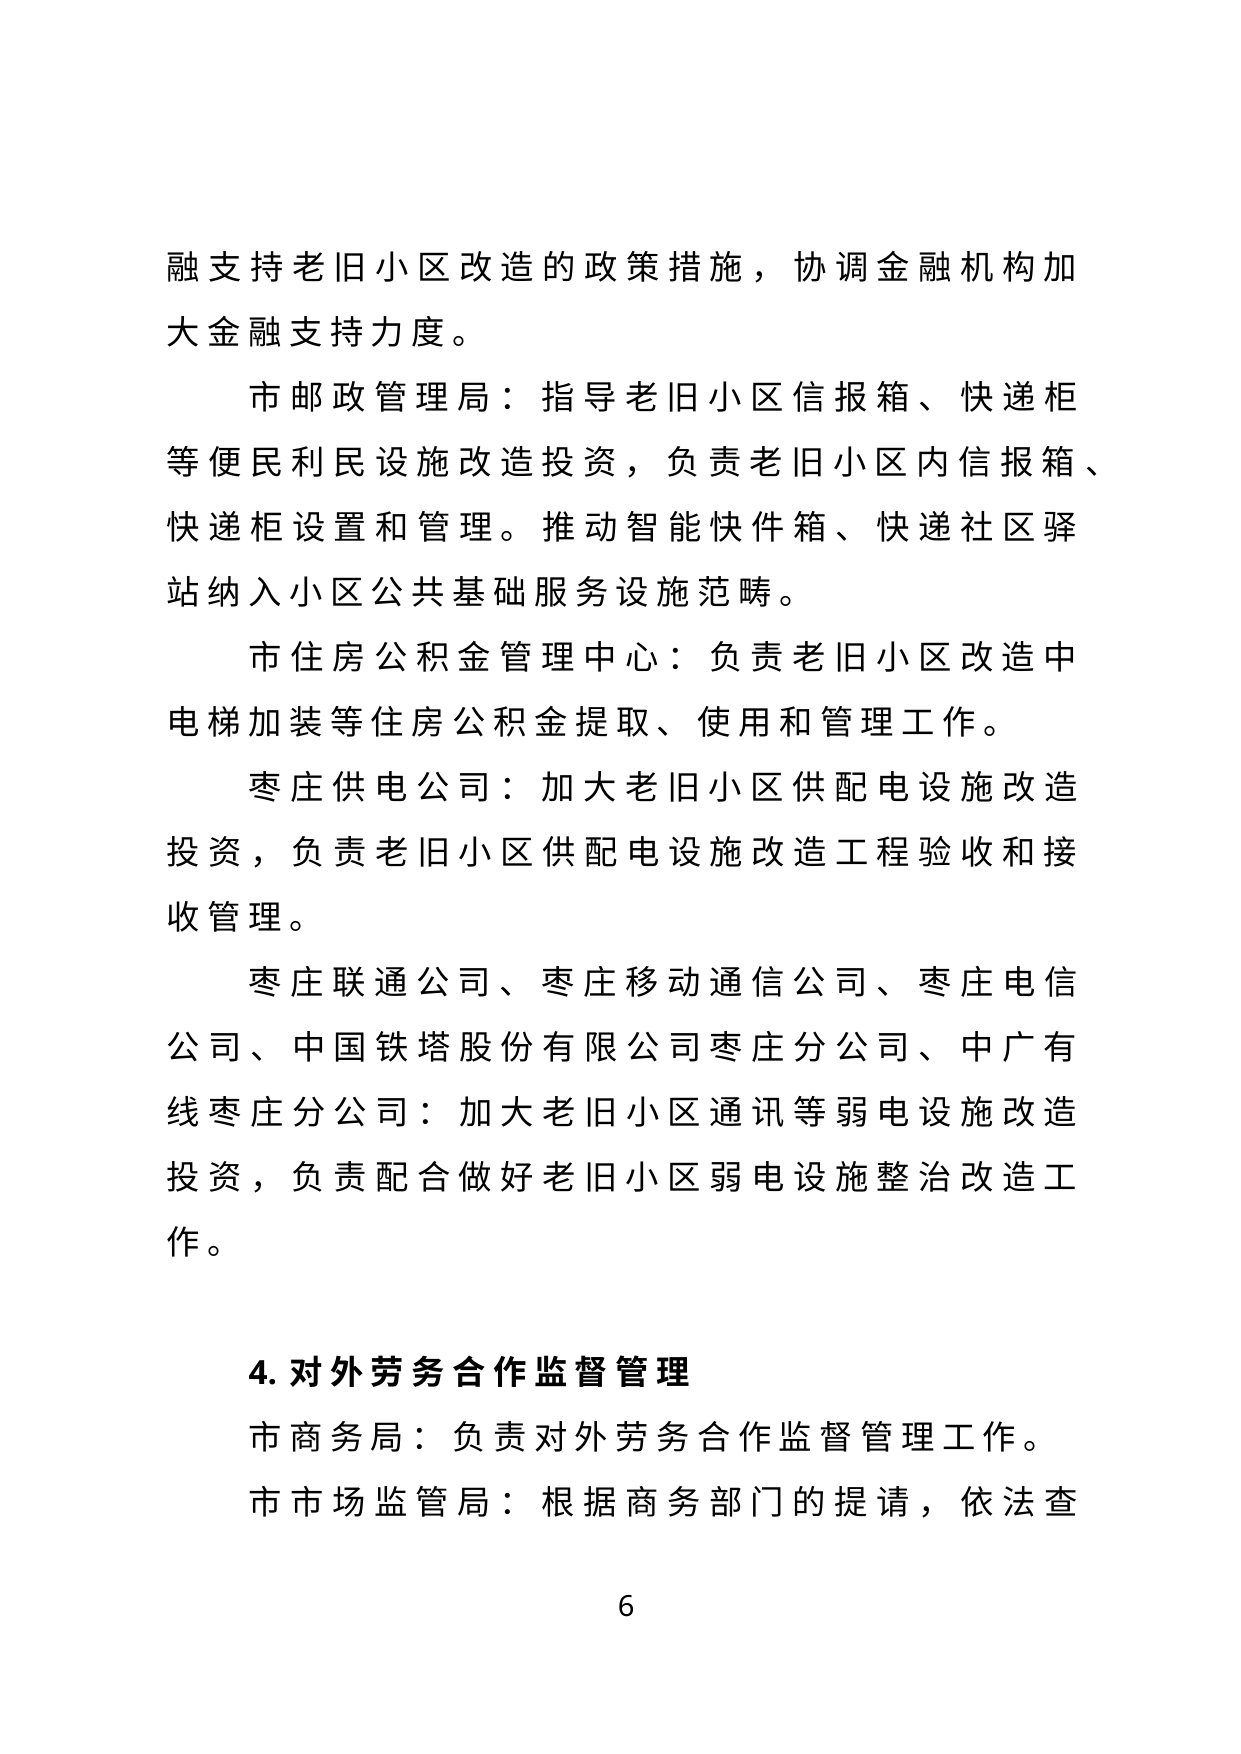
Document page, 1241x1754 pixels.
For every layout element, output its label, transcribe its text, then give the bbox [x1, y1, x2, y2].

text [167, 1468, 1085, 1533]
text 市邮政管理局：指导老旧小区信报箱、快递柜等便民利民设施改造投资，负责老旧小区内信报箱、快递柜设置和管理。推动智能快件箱、快递社区驿站纳入小区公共基础服务设施范畴。 [167, 363, 1085, 623]
text 枣庄联通公司、枣庄移动通信公司、枣庄电信公司、中国铁塔股份有限公司枣庄分公司、中广有线枣庄分公司：加大老旧小区通讯等弱电设施改造投资，负责配合做好老旧小区弱电设施整治改造工作。 [167, 948, 1085, 1273]
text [167, 233, 1085, 363]
text 枣庄供电公司：加大老旧小区供配电设施改造投资，负责老旧小区供配电设施改造工程验收和接收管理。 [167, 753, 1085, 948]
text 市住房公积金管理中心：负责老旧小区改造中电梯加装等住房公积金提取、使用和管理工作。 [167, 623, 1085, 753]
text 4.对外劳务合作监督管理 [167, 1338, 1085, 1403]
text 市商务局：负责对外劳务合作监督管理工作。 [167, 1403, 1085, 1468]
